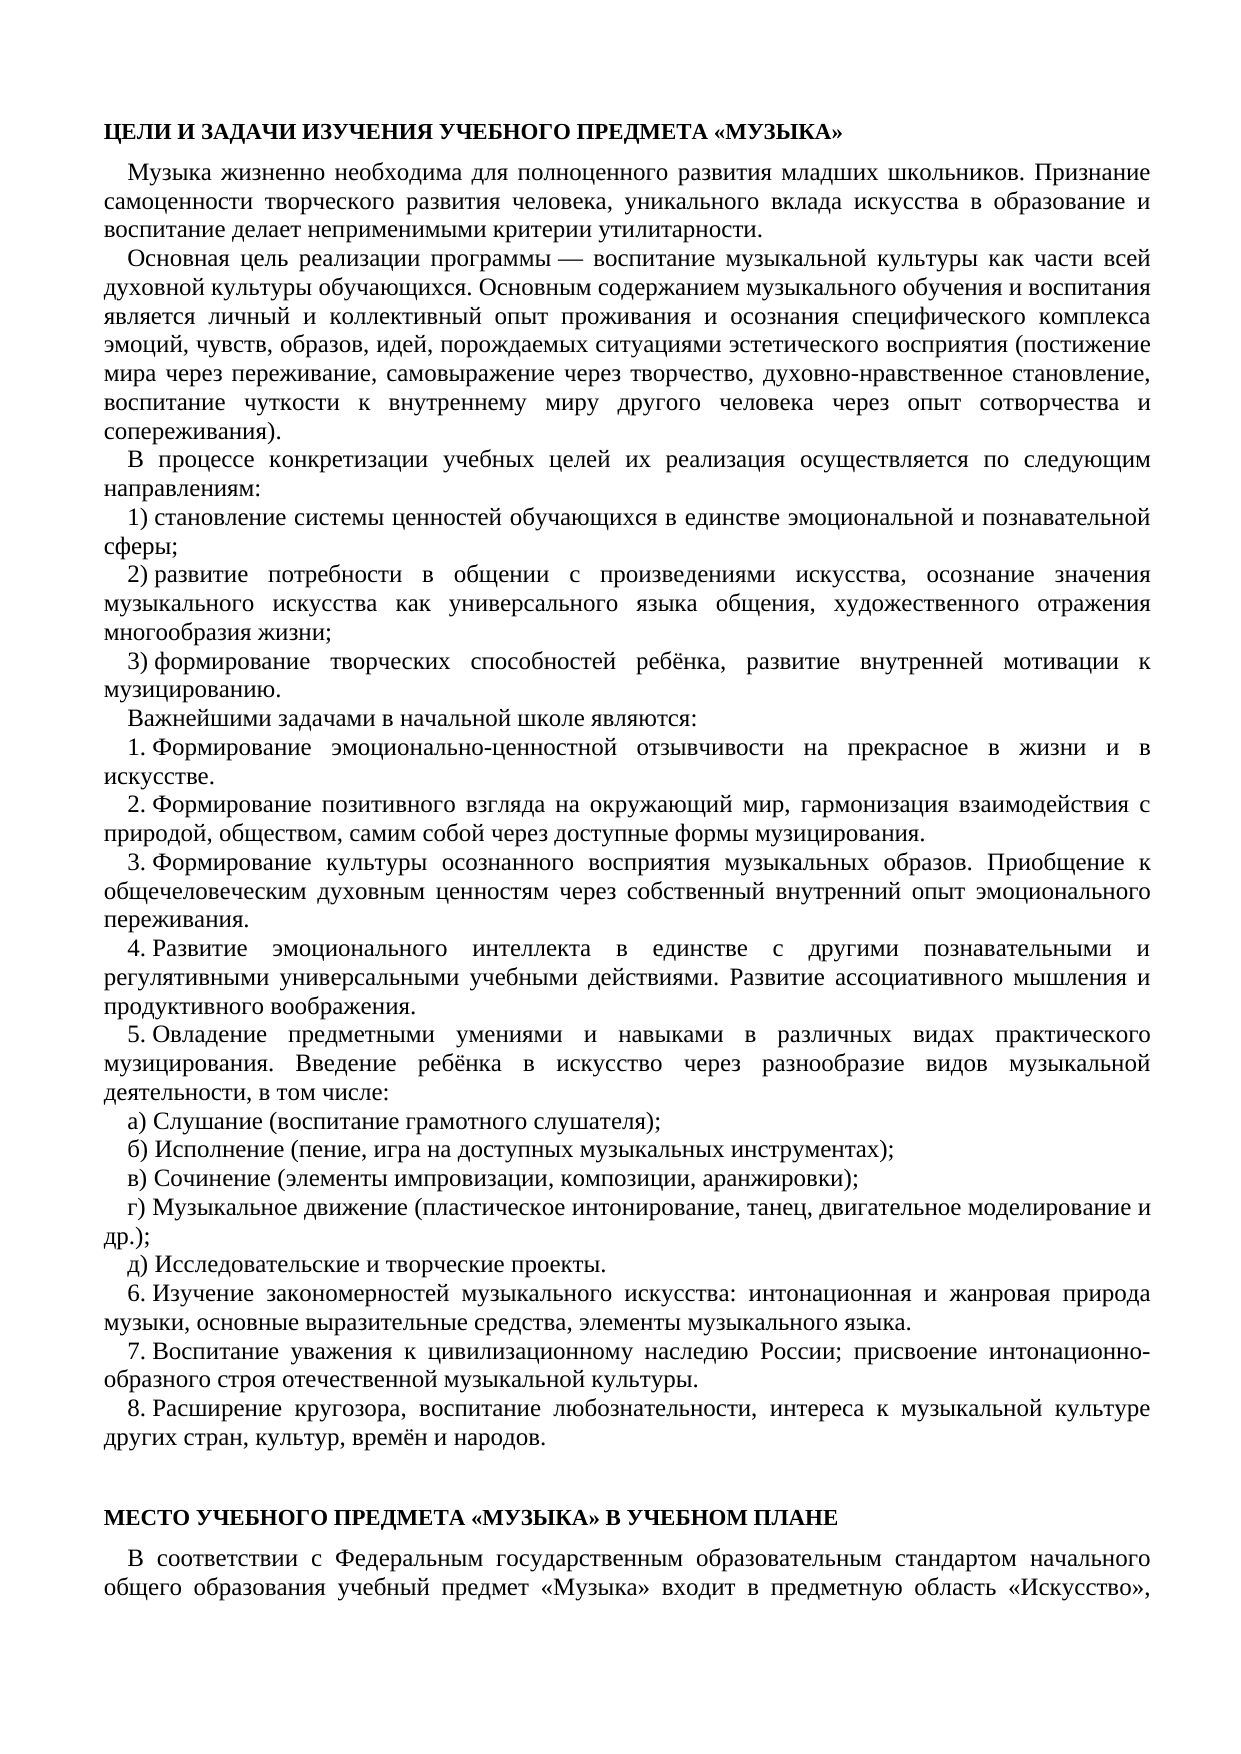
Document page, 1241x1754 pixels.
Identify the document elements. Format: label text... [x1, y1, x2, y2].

text 7. Воспитание уважения к цивилизационному наследию России; присвоение интонационно-образного строя отечественной музыкальной культуры. [103, 1336, 1152, 1393]
text В процессе конкретизации учебных целей их реализация осуществляется по следующим направлениям: [103, 444, 1152, 502]
text 5. Овладение предметными умениями и навыками в различных видах практического музицирования. Введение ребёнка в искусство через разнообразие видов музыкальной деятельности, в том числе: [103, 1019, 1152, 1106]
text а) Слушание (воспитание грамотного слушателя); [103, 1106, 1152, 1134]
text 1) становление системы ценностей обучающихся в единстве эмоциональной и познавательной сферы; [103, 502, 1152, 559]
text Важнейшими задачами в начальной школе являются: [103, 703, 1152, 732]
text 2) развитие потребности в общении с произведениями искусства, осознание значения музыкального искусства как универсального языка общения, художественного отражения многообразия жизни; [103, 559, 1152, 646]
text д) Исследовательские и творческие проекты. [103, 1249, 1152, 1278]
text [103, 1543, 1152, 1601]
text г) Музыкальное движение (пластическое интонирование, танец, двигательное моделирование и др.); [103, 1192, 1152, 1249]
text Музыка жизненно необходима для полноценного развития младших школьников. Признание самоценности творческого развития человека, уникального вклада искусства в образование и воспитание делает неприменимыми критерии утилитарности. [103, 157, 1152, 243]
text 4. Развитие эмоционального интеллекта в единстве с другими познавательными и регулятивными универсальными учебными действиями. Развитие ассоциативного мышления и продуктивного воображения. [103, 933, 1152, 1019]
text 2. Формирование позитивного взгляда на окружающий мир, гармонизация взаимодействия с природой, обществом, самим собой через доступные формы музицирования. [103, 789, 1152, 847]
text Основная цель реализации программы — воспитание музыкальной культуры как части всей духовной культуры обучающихся. Основным содержанием музыкального обучения и воспитания является личный и коллективный опыт проживания и осознания специфического комплекса эмоций, чувств, образов, идей, порождаемых ситуациями эстетического восприятия (постижение мира через переживание, самовыражение через творчество, духовно-нравственное становление, воспитание чуткости к внутреннему миру другого человека через опыт сотворчества и сопереживания). [103, 243, 1152, 444]
text 1. Формирование эмоционально-ценностной отзывчивости на прекрасное в жизни и в искусстве. [103, 732, 1152, 789]
text б) Исполнение (пение, игра на доступных музыкальных инструментах); [103, 1134, 1152, 1163]
text 3) формирование творческих способностей ребёнка, развитие внутренней мотивации к музицированию. [103, 646, 1152, 703]
text 3. Формирование культуры осознанного восприятия музыкальных образов. Приобщение к общечеловеческим духовным ценностям через собственный внутренний опыт эмоционального переживания. [103, 847, 1152, 933]
text МЕСТО УЧЕБНОГО ПРЕДМЕТА «МУЗЫКА» В УЧЕБНОМ ПЛАНЕ [103, 1504, 1152, 1531]
text в) Сочинение (элементы импровизации, композиции, аранжировки); [103, 1163, 1152, 1192]
text 8. Расширение кругозора, воспитание любознательности, интереса к музыкальной культуре других стран, культур, времён и народов. [103, 1393, 1152, 1451]
text ЦЕЛИ И ЗАДАЧИ ИЗУЧЕНИЯ УЧЕБНОГО ПРЕДМЕТА «МУЗЫКА» [103, 118, 1152, 144]
text 6. Изучение закономерностей музыкального искусства: интонационная и жанровая природа музыки, основные выразительные средства, элементы музыкального языка. [103, 1278, 1152, 1336]
